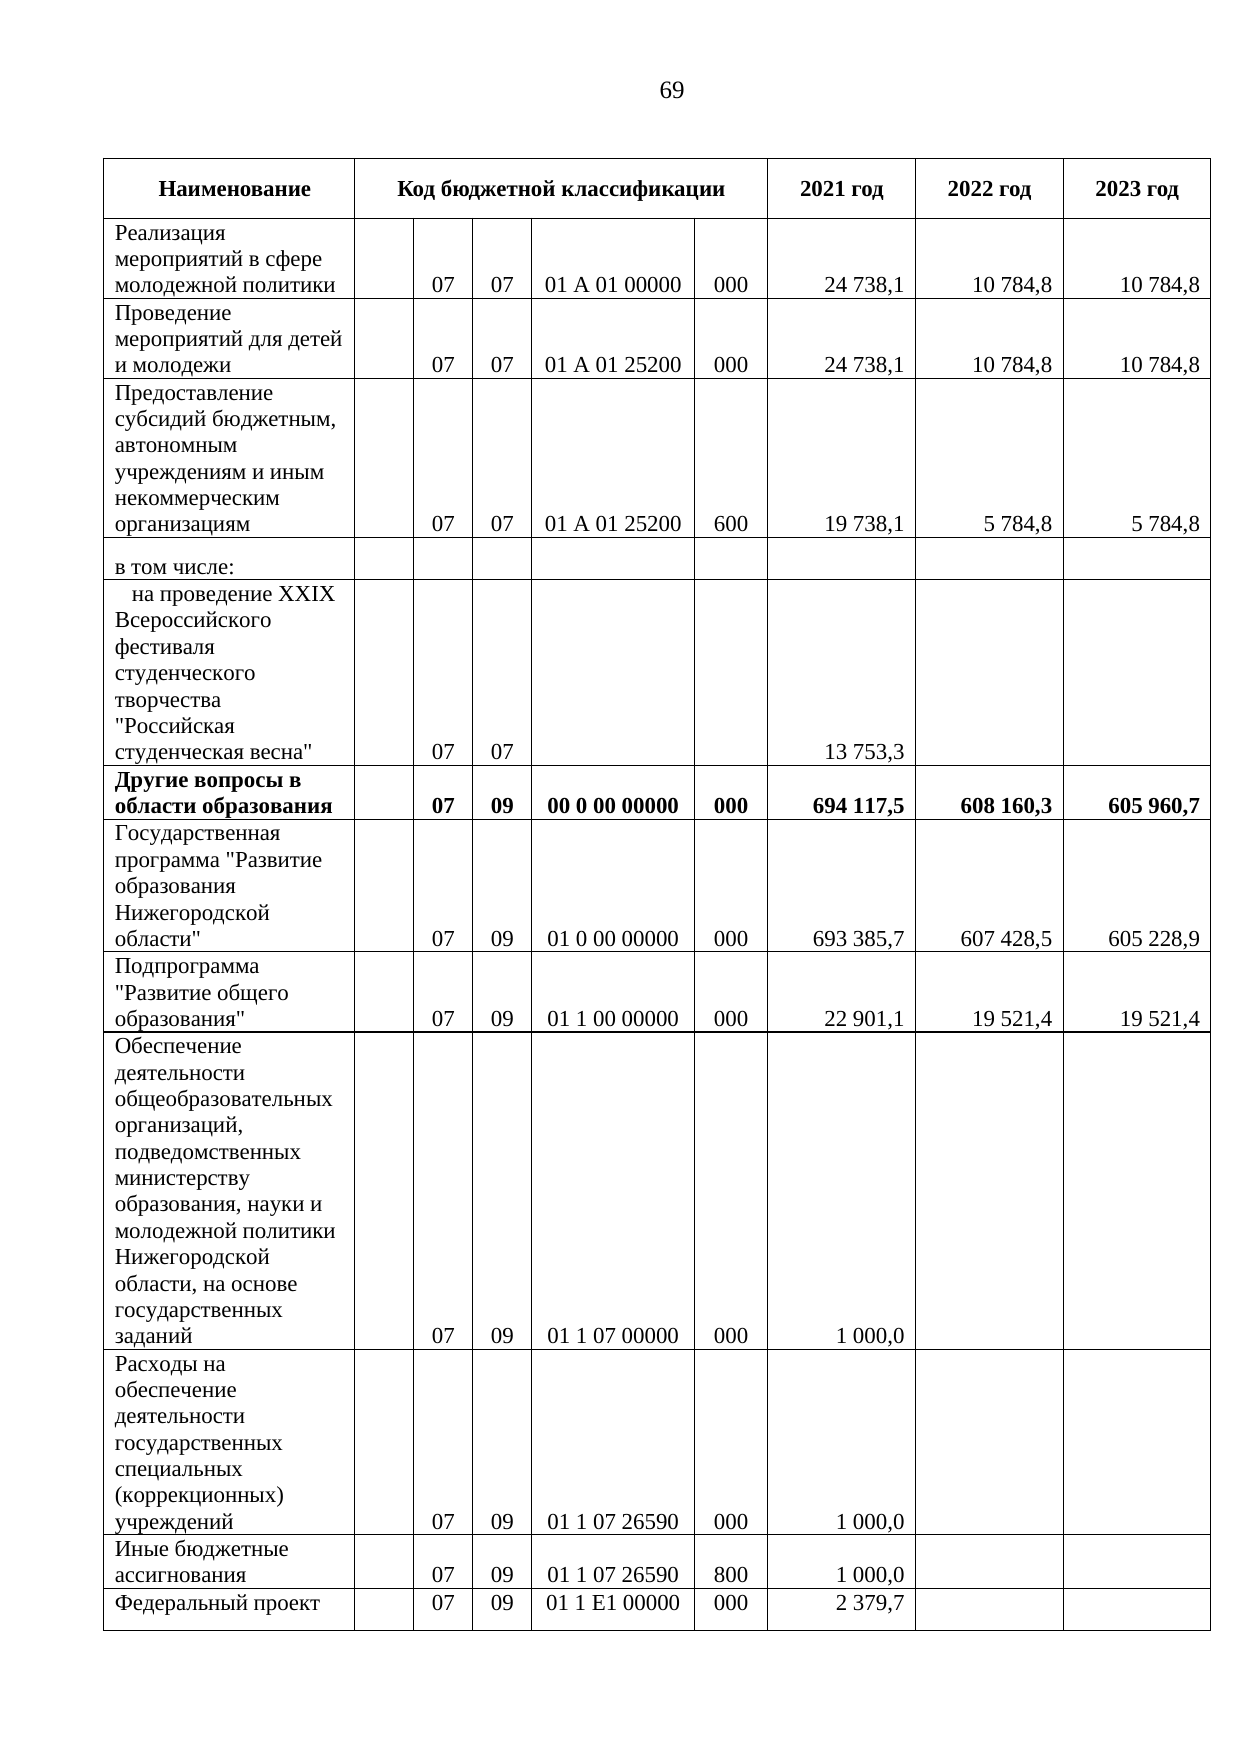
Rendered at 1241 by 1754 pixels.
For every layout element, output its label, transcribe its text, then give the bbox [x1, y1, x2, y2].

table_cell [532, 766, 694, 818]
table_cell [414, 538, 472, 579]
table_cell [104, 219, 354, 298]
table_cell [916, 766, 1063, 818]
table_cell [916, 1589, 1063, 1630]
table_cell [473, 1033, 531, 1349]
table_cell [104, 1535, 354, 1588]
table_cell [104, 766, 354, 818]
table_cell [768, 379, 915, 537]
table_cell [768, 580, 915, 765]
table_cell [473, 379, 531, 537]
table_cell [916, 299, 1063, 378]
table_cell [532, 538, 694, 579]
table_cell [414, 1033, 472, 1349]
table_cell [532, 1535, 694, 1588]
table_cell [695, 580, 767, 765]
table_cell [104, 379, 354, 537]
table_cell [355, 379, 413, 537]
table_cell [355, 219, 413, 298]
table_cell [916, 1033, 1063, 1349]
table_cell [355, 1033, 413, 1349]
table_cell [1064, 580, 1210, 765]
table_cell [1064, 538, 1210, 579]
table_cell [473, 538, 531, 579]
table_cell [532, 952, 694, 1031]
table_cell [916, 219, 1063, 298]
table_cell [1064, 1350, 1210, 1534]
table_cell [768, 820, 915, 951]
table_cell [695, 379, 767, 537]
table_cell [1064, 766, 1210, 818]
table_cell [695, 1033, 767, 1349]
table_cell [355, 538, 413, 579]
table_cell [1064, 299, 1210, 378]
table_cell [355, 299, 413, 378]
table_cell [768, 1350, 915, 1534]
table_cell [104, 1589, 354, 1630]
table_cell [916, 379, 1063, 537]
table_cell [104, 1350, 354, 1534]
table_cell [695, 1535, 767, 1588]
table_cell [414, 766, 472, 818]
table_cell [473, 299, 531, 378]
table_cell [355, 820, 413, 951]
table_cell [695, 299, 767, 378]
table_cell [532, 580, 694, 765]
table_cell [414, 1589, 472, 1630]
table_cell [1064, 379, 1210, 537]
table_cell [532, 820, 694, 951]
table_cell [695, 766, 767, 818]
table_header Код бюджетной классификации [355, 159, 767, 217]
table_header 2021 год [768, 159, 915, 217]
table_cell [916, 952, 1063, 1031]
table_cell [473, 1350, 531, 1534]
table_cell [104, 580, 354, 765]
table_header 2023 год [1064, 159, 1210, 217]
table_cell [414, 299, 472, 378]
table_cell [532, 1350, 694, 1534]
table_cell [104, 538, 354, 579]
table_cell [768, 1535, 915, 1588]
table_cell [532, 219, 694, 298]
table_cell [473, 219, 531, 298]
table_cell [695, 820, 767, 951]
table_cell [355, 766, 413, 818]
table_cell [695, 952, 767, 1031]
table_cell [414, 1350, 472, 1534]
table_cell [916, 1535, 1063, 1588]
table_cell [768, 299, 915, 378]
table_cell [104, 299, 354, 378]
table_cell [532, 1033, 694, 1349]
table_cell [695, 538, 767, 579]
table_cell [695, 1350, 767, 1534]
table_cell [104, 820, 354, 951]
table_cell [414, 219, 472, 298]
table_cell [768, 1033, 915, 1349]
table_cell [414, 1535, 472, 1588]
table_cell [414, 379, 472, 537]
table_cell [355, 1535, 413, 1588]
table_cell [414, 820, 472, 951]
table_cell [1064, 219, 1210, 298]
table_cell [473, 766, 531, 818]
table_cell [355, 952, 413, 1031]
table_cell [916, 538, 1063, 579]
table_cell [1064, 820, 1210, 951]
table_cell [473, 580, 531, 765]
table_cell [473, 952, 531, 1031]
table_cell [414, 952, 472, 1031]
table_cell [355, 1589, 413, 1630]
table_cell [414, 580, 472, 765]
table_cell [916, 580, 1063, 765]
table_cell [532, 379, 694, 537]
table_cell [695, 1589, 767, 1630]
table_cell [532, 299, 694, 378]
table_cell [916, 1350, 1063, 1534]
table_header Наименование [104, 159, 354, 217]
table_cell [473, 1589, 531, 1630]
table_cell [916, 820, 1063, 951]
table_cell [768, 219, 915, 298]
table_header 2022 год [916, 159, 1063, 217]
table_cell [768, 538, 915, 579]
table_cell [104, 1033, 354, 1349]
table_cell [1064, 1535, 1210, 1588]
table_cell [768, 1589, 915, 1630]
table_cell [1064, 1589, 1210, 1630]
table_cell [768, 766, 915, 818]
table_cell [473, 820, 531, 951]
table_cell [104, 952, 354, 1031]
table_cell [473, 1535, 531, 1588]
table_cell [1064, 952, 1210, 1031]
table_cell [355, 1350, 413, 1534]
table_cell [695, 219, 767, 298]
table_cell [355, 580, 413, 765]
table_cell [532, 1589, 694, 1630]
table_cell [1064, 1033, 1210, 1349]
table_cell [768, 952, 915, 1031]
